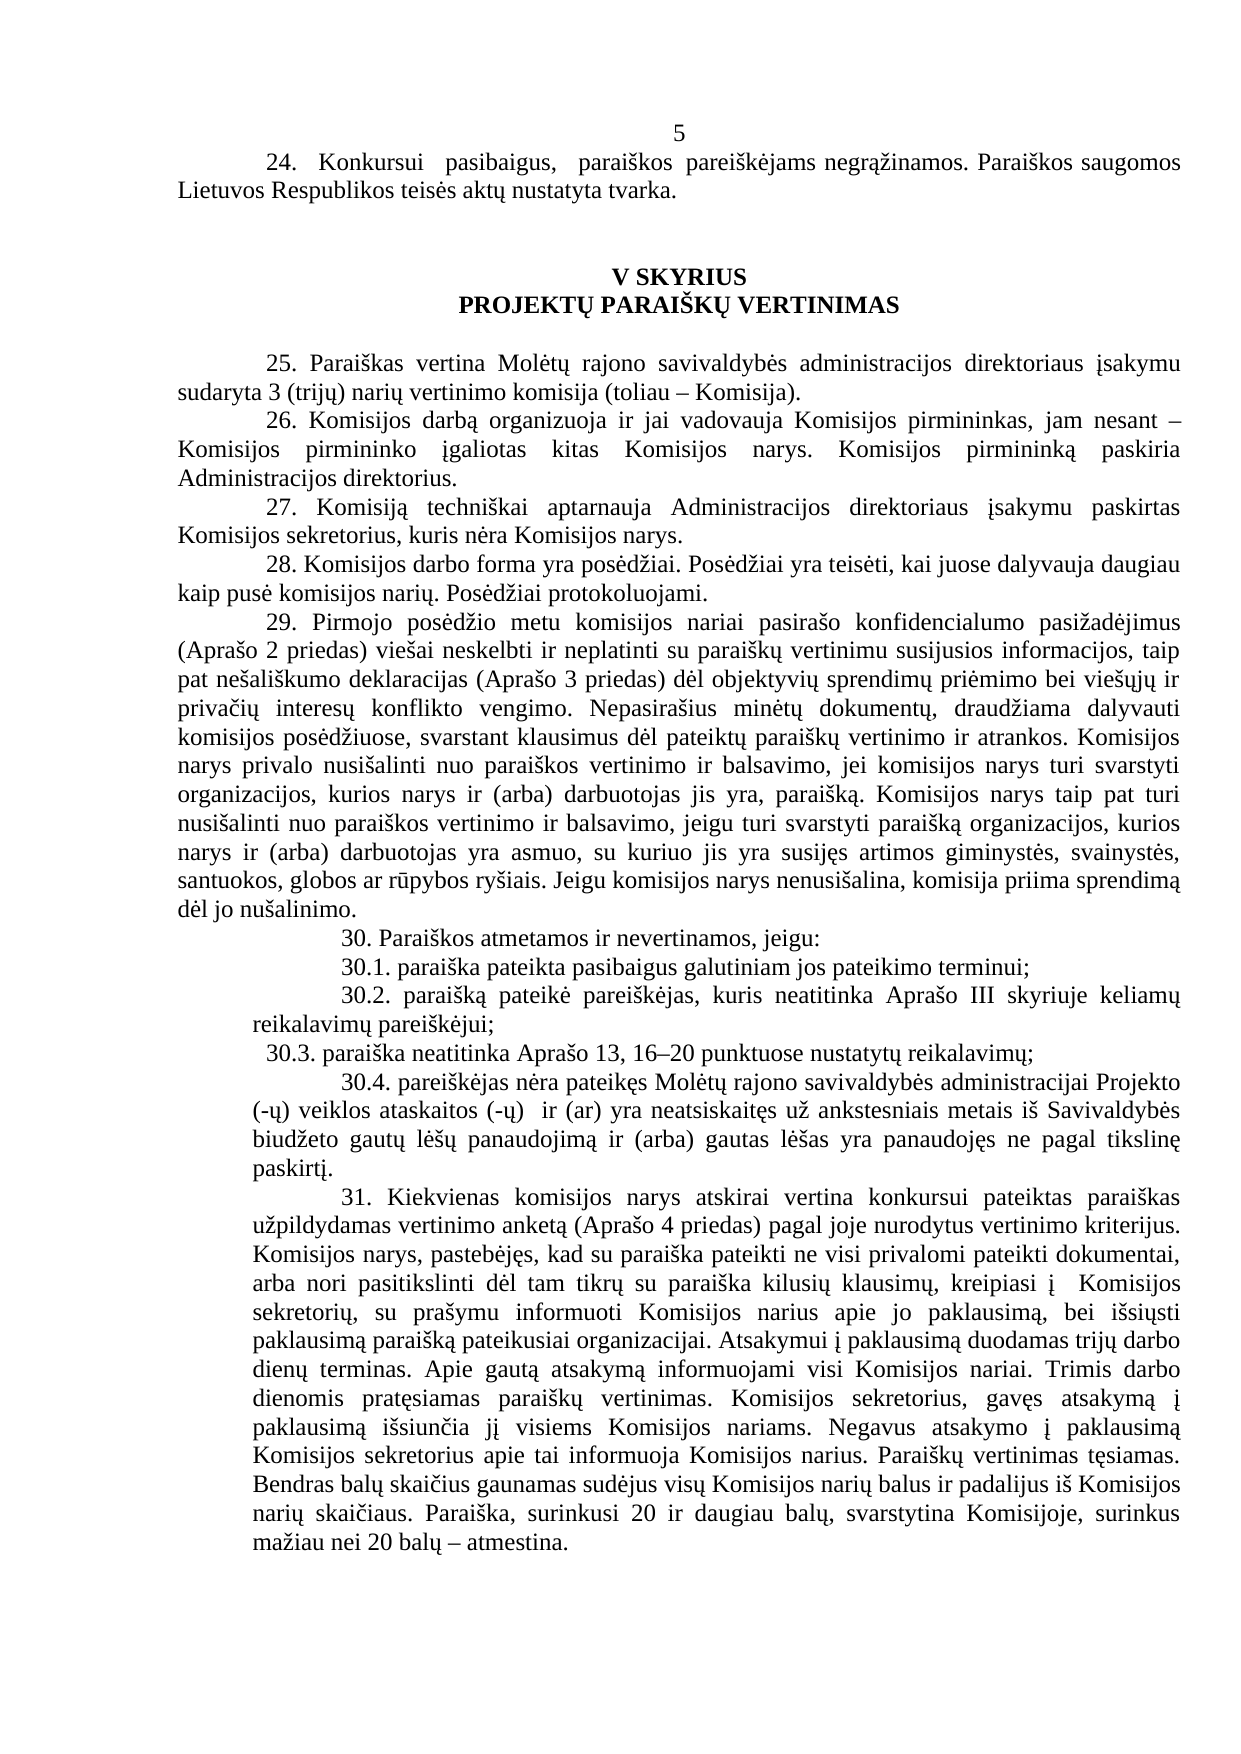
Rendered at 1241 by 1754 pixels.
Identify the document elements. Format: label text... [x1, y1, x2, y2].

list 30.1. paraiška pateikta pasibaigus galutiniam jos pateikimo terminui; [252, 952, 1181, 981]
list 28. Komisijos darbo forma yra posėdžiai. Posėdžiai yra teisėti, kai juose dalyvauja daugiau kaip pusė komisijos narių. Posėdžiai protokoluojami. [177, 549, 1181, 607]
list 30.2. paraišką pateikė pareiškėjas, kuris neatitinka Aprašo III skyriuje keliamų reikalavimų pareiškėjui; [252, 981, 1181, 1038]
list 31. Kiekvienas komisijos narys atskirai vertina konkursui pateiktas paraiškas užpildydamas vertinimo anketą (Aprašo 4 priedas) pagal joje nurodytus vertinimo kriterijus. Komisijos narys, pastebėjęs, kad su paraiška pateikti ne visi privalomi pateikti dokumentai, arba nori pasitikslinti dėl tam tikrų su paraiška kilusių klausimų, kreipiasi į Komisijos sekretorių, su prašymu informuoti Komisijos narius apie jo paklausimą, bei išsiųsti paklausimą paraišką pateikusiai organizacijai. Atsakymui į paklausimą duodamas trijų darbo dienų terminas. Apie gautą atsakymą informuojami visi Komisijos nariai. Trimis darbo dienomis pratęsiamas paraiškų vertinimas. Komisijos sekretorius, gavęs atsakymą į paklausimą išsiunčia jį visiems Komisijos nariams. Negavus atsakymo į paklausimą Komisijos sekretorius apie tai informuoja Komisijos narius. Paraiškų vertinimas tęsiamas. Bendras balų skaičius gaunamas sudėjus visų Komisijos narių balus ir padalijus iš Komisijos narių skaičiaus. Paraiška, surinkusi 20 ir daugiau balų, svarstytina Komisijoje, surinkus mažiau nei 20 balų – atmestina. [252, 1182, 1181, 1556]
list 30.4. pareiškėjas nėra pateikęs Molėtų rajono savivaldybės administracijai Projekto (-ų) veiklos ataskaitos (-ų) ir (ar) yra neatsiskaitęs už ankstesniais metais iš Savivaldybės biudžeto gautų lėšų panaudojimą ir (arba) gautas lėšas yra panaudojęs ne pagal tikslinę paskirtį. [252, 1067, 1181, 1182]
text 30.3. paraiška neatitinka Aprašo 13, 16–20 punktuose nustatytų reikalavimų; [177, 1038, 1181, 1067]
text 27. Komisiją techniškai aptarnauja Administracijos direktoriaus įsakymu paskirtas Komisijos sekretorius, kuris nėra Komisijos narys. [177, 492, 1181, 549]
list 30. Paraiškos atmetamos ir nevertinamos, jeigu: [252, 923, 1181, 952]
text PROJEKTŲ PARAIŠKŲ VERTINIMAS [177, 291, 1181, 319]
text 29. Pirmojo posėdžio metu komisijos nariai pasirašo konfidencialumo pasižadėjimus (Aprašo 2 priedas) viešai neskelbti ir neplatinti su paraiškų vertinimu susijusios informacijos, taip pat nešališkumo deklaracijas (Aprašo 3 priedas) dėl objektyvių sprendimų priėmimo bei viešųjų ir privačių interesų konflikto vengimo. Nepasirašius minėtų dokumentų, draudžiama dalyvauti komisijos posėdžiuose, svarstant klausimus dėl pateiktų paraiškų vertinimo ir atrankos. Komisijos narys privalo nusišalinti nuo paraiškos vertinimo ir balsavimo, jei komisijos narys turi svarstyti organizacijos, kurios narys ir (arba) darbuotojas jis yra, paraišką. Komisijos narys taip pat turi nusišalinti nuo paraiškos vertinimo ir balsavimo, jeigu turi svarstyti paraišką organizacijos, kurios narys ir (arba) darbuotojas yra asmuo, su kuriuo jis yra susijęs artimos giminystės, svainystės, santuokos, globos ar rūpybos ryšiais. Jeigu komisijos narys nenusišalina, komisija priima sprendimą dėl jo nušalinimo. [177, 607, 1181, 923]
text V SKYRIUS [177, 262, 1181, 291]
text 24. Konkursui pasibaigus, paraiškos pareiškėjams negrąžinamos. Paraiškos saugomos Lietuvos Respublikos teisės aktų nustatyta tvarka. [177, 147, 1181, 204]
list 25. Paraiškas vertina Molėtų rajono savivaldybės administracijos direktoriaus įsakymu sudaryta 3 (trijų) narių vertinimo komisija (toliau – Komisija). [177, 348, 1181, 406]
text 26. Komisijos darbą organizuoja ir jai vadovauja Komisijos pirmininkas, jam nesant – Komisijos pirmininko įgaliotas kitas Komisijos narys. Komisijos pirmininką paskiria Administracijos direktorius. [177, 406, 1181, 492]
